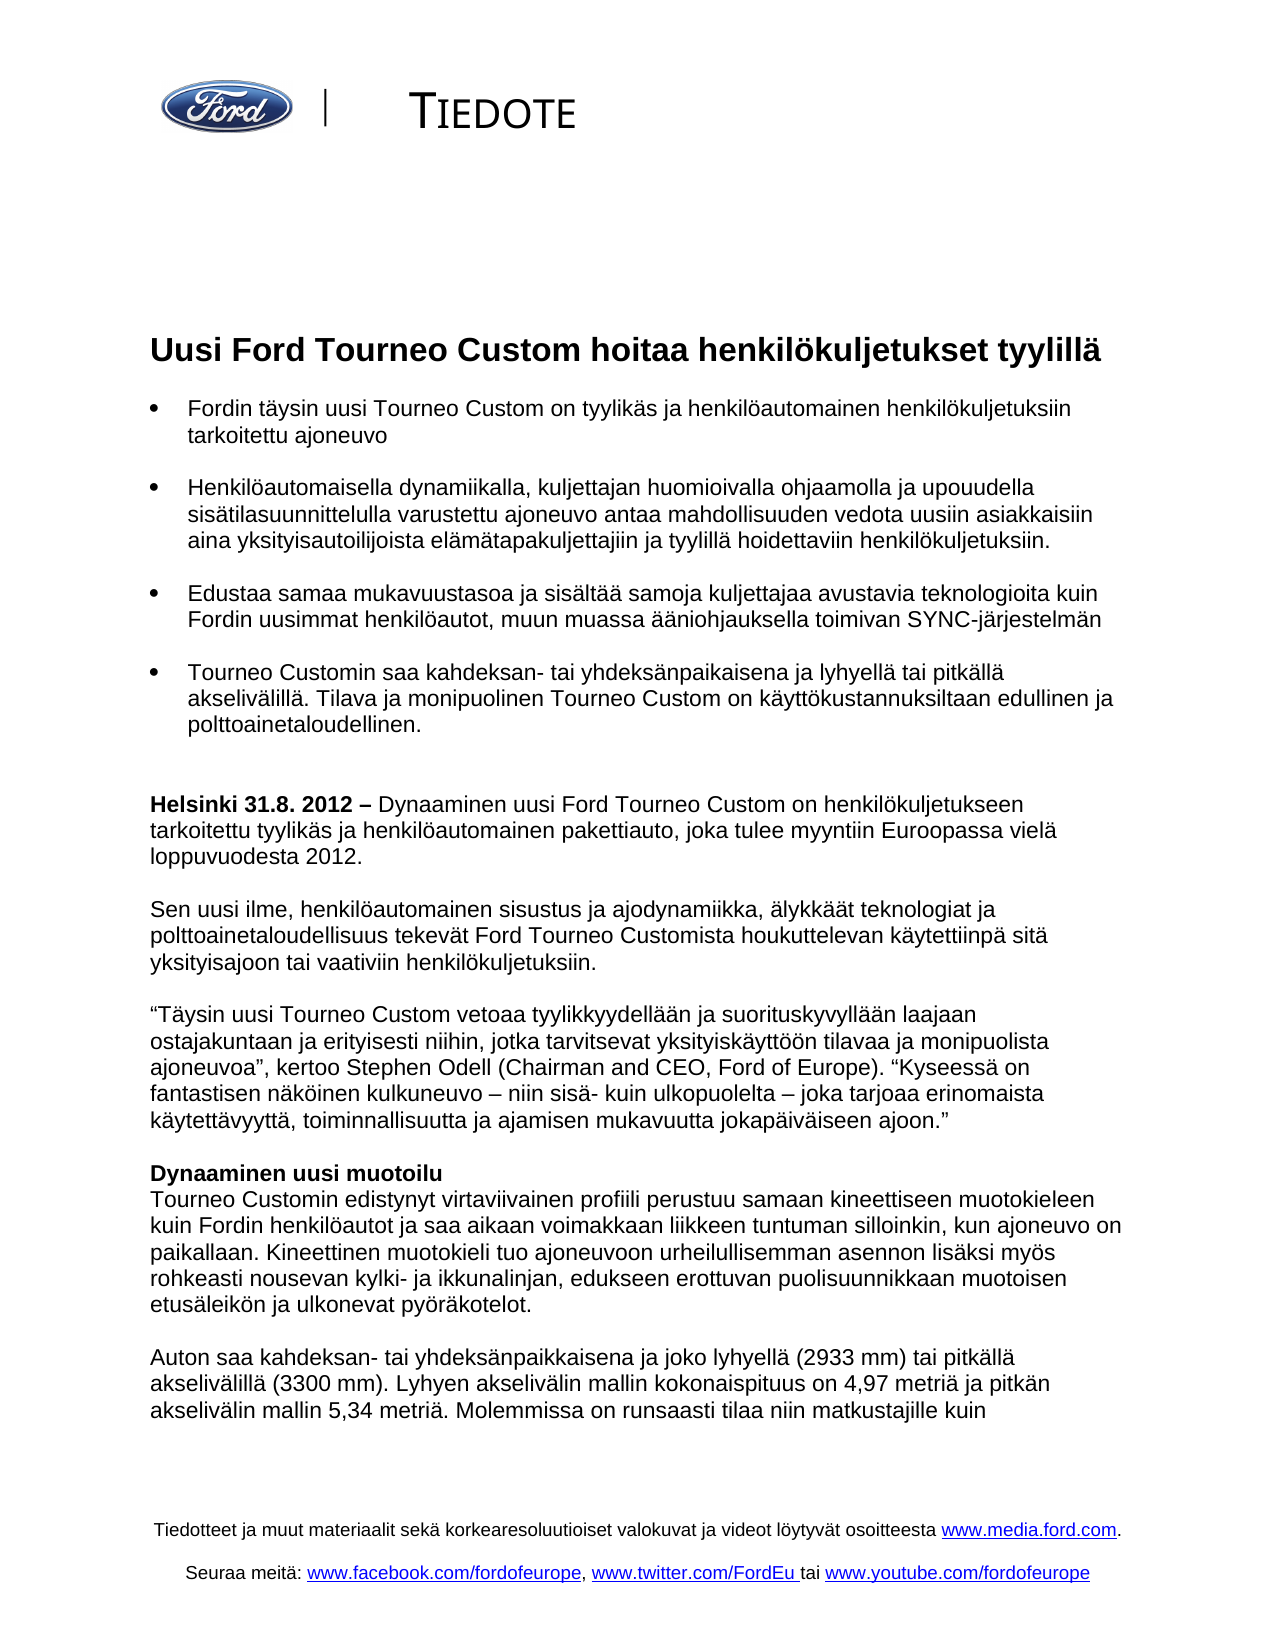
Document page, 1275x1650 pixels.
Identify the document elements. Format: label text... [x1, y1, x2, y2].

text “Täysin uusi Tourneo Custom vetoaa tyylikkyydellään ja suorituskyvyllään laajaan ostajakuntaan ja erityisesti niihin, jotka tarvitsevat yksityiskäyttöön tilavaa ja monipuolista ajoneuvoa”, kertoo Stephen Odell (Chairman and CEO, Ford of Europe). “Kyseessä on fantastisen näköinen kulkuneuvo – niin sisä- kuin ulkopuolelta – joka tarjoaa erinomaista käytettävyyttä, toiminnallisuutta ja ajamisen mukavuutta jokapäiväiseen ajoon.” [150, 1001, 1125, 1133]
text Uusi Ford Tourneo Custom hoitaa henkilökuljetukset tyylillä [150, 330, 1125, 369]
text Tourneo Customin edistynyt virtaviivainen profiili perustuu samaan kineettiseen muotokieleen kuin Fordin henkilöautot ja saa aikaan voimakkaan liikkeen tuntuman silloinkin, kun ajoneuvo on paikallaan. Kineettinen muotokieli tuo ajoneuvoon urheilullisemman asennon lisäksi myös rohkeasti nousevan kylki- ja ikkunalinjan, edukseen erottuvan puolisuunnikkaan muotoisen etusäleikön ja ulkonevat pyöräkotelot. [150, 1186, 1125, 1318]
list Edustaa samaa mukavuustasoa ja sisältää samoja kuljettajaa avustavia teknologioita kuin Fordin uusimmat henkilöautot, muun muassa ääniohjauksella toimivan SYNC-järjestelmän [150, 580, 1125, 632]
list Tourneo Customin saa kahdeksan- tai yhdeksänpaikaisena ja lyhyellä tai pitkällä akselivälillä. Tilava ja monipuolinen Tourneo Custom on käyttökustannuksiltaan edullinen ja polttoainetaloudellinen. [150, 659, 1125, 738]
list Fordin täysin uusi Tourneo Custom on tyylikäs ja henkilöautomainen henkilökuljetuksiin tarkoitettu ajoneuvo [150, 395, 1125, 448]
list Henkilöautomaisella dynamiikalla, kuljettajan huomioivalla ohjaamolla ja upouudella sisätilasuunnittelulla varustettu ajoneuvo antaa mahdollisuuden vedota uusiin asiakkaisiin aina yksityisautoilijoista elämätapakuljettajiin ja tyylillä hoidettaviin henkilökuljetuksiin. [150, 474, 1125, 553]
text Dynaaminen uusi muotoilu [150, 1159, 1125, 1186]
text Helsinki 31.8. 2012 – Dynaaminen uusi Ford Tourneo Custom on henkilökuljetukseen tarkoitettu tyylikäs ja henkilöautomainen pakettiauto, joka tulee myyntiin Euroopassa vielä loppuvuodesta 2012. [150, 791, 1125, 869]
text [150, 1344, 1125, 1423]
picture [161, 80, 293, 133]
text Sen uusi ilme, henkilöautomainen sisustus ja ajodynamiikka, älykkäät teknologiat ja polttoainetaloudellisuus tekevät Ford Tourneo Customista houkuttelevan käytettiinpä sitä yksityisajoon tai vaativiin henkilökuljetuksiin. [150, 896, 1125, 975]
